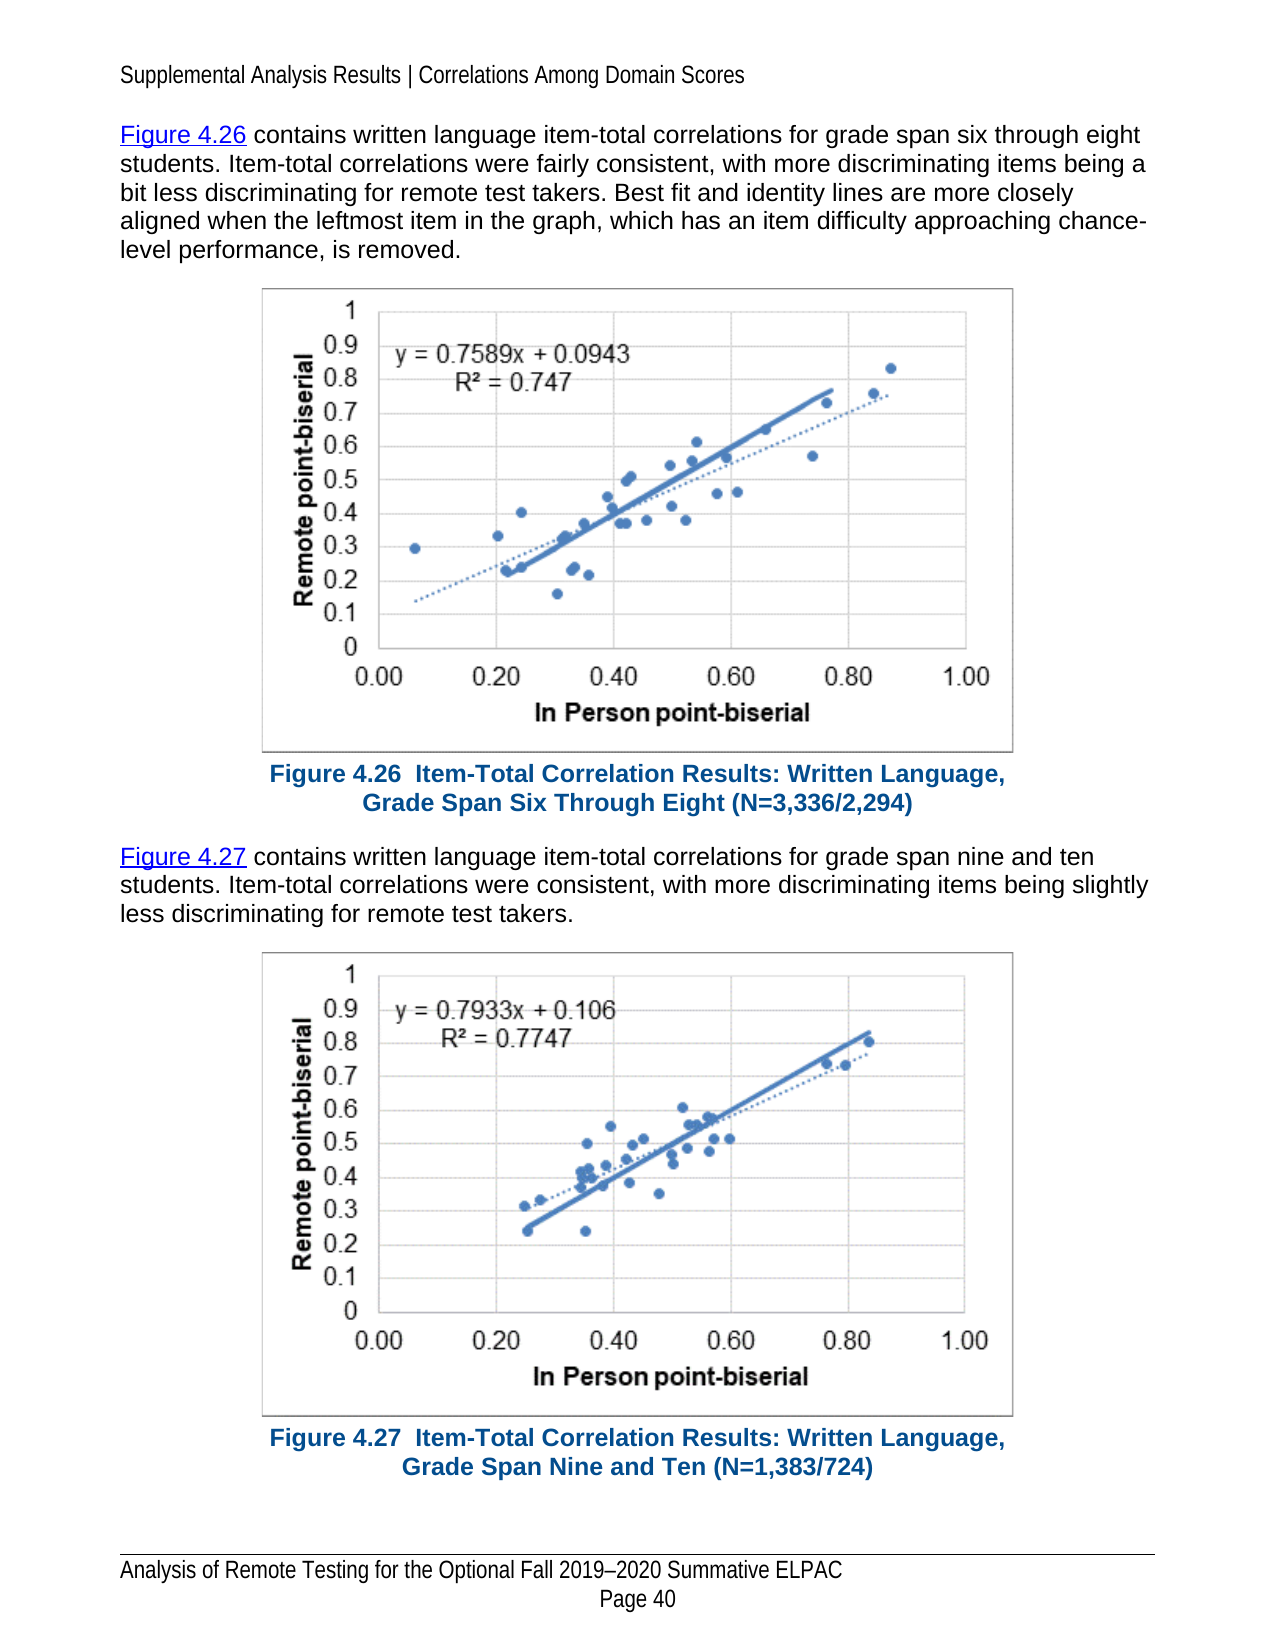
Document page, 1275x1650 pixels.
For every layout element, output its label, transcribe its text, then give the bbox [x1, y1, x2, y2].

text Figure 4.27 contains written language item-total correlations for grade span nine and ten students. Item-total correlations were consistent, with more discriminating items being slightly less discriminating for remote test takers. [120, 842, 1155, 928]
picture [261, 952, 1014, 1417]
text Figure 4.26 contains written language item-total correlations for grade span six through eight students. Item-total correlations were fairly consistent, with more discriminating items being a bit less discriminating for remote test takers. Best fit and identity lines are more closely aligned when the leftmost item in the graph, which has an item difficulty approaching chance-level performance, is removed. [120, 120, 1155, 264]
text Figure 4.26 Item-Total Correlation Results: Written Language, Grade Span Six Through Eight (N=3,336/2,294) [120, 759, 1155, 817]
picture [261, 288, 1014, 753]
text Figure 4.27 Item-Total Correlation Results: Written Language, Grade Span Nine and Ten (N=1,383/724) [120, 1423, 1155, 1481]
